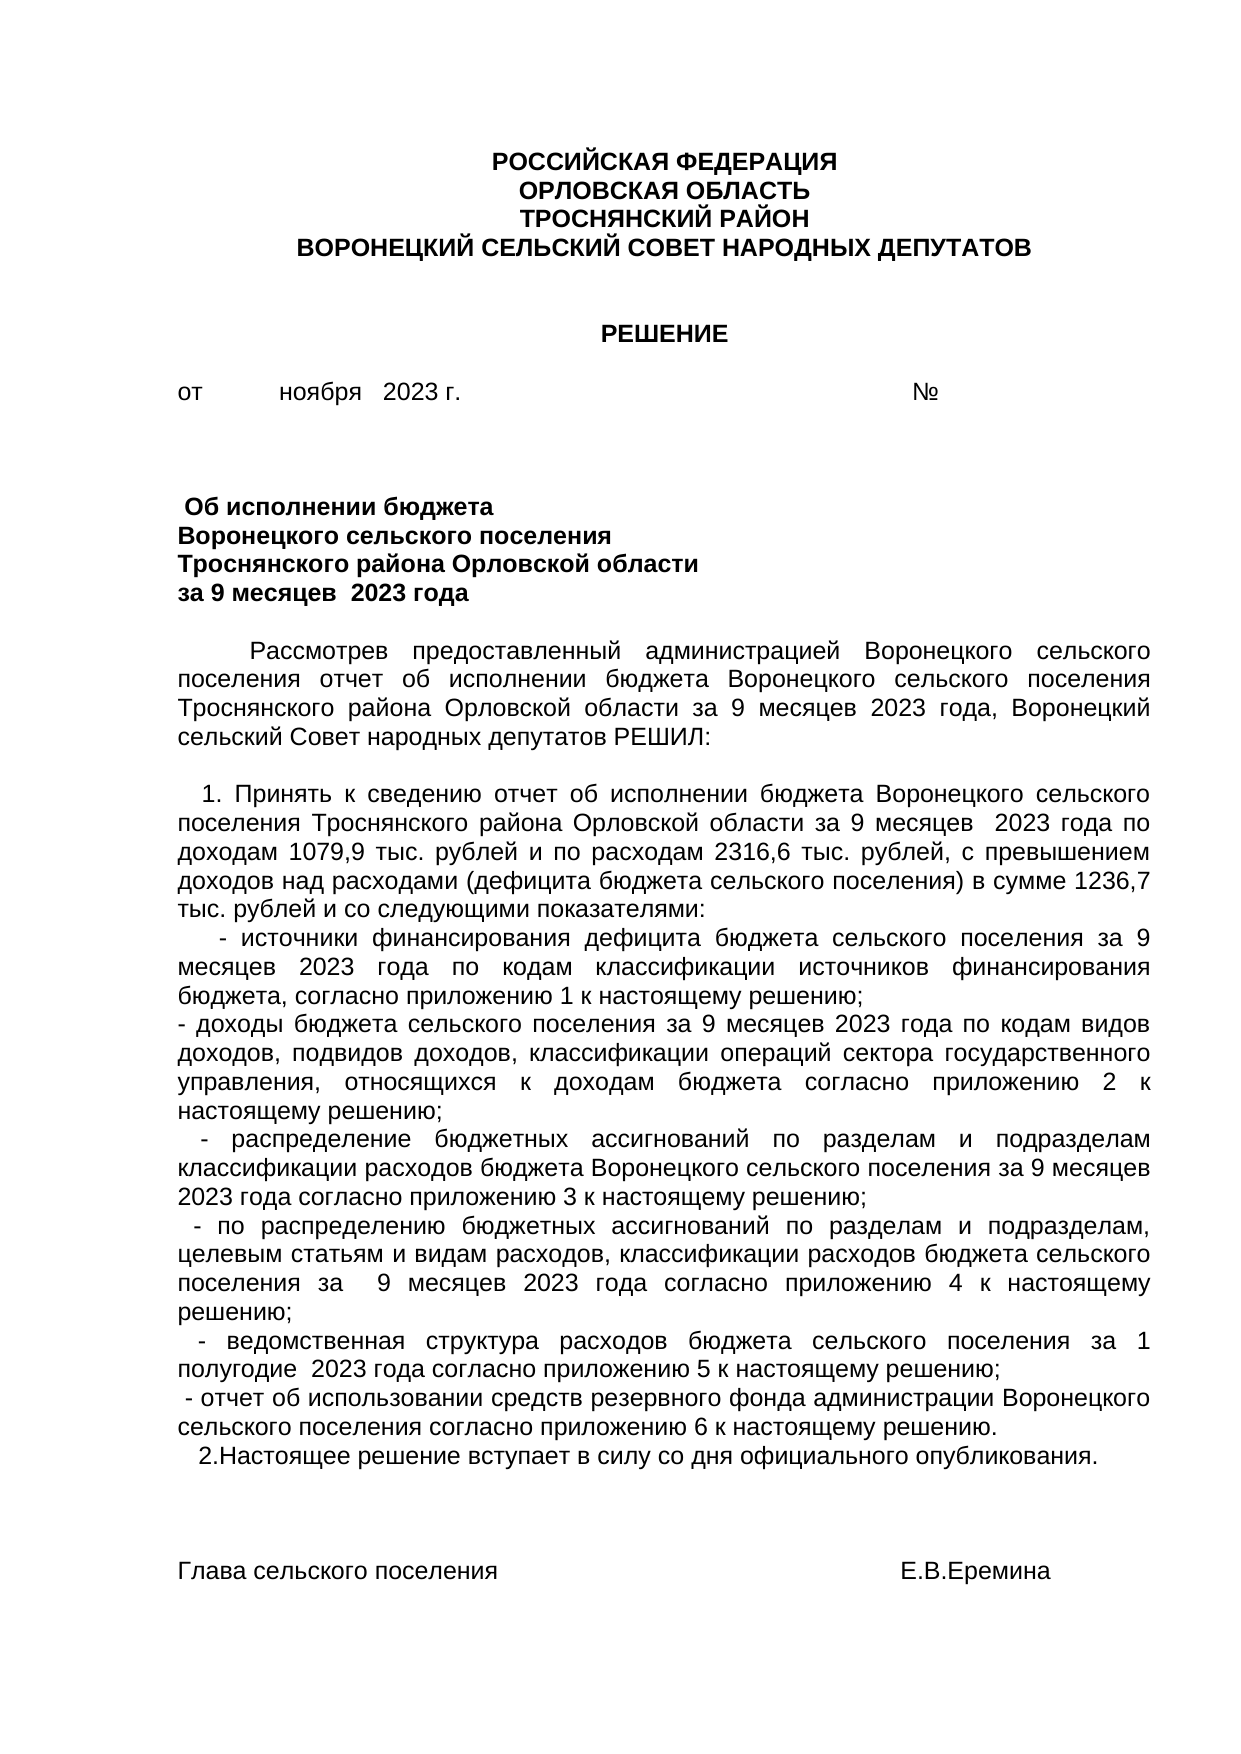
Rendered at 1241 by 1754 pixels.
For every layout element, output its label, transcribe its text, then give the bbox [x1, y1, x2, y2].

text Рассмотрев предоставленный администрацией Воронецкого сельского поселения отчет об исполнении бюджета Воронецкого сельского поселения Троснянского района Орловской области за 9 месяцев 2023 года, Воронецкий сельский Совет народных депутатов РЕШИЛ: [177, 636, 1152, 751]
text - ведомственная структура расходов бюджета сельского поселения за 1 полугодие 2023 года согласно приложению 5 к настоящему решению; [177, 1326, 1152, 1383]
text ОРЛОВСКАЯ ОБЛАСТЬ [177, 176, 1152, 204]
text Троснянского района Орловской области [177, 549, 1152, 578]
text - отчет об использовании средств резервного фонда администрации Воронецкого сельского поселения согласно приложению 6 к настоящему решению. [177, 1383, 1152, 1441]
text 2.Настоящее решение вступает в силу со дня официального опубликования. [177, 1441, 1152, 1469]
text РОССИЙСКАЯ ФЕДЕРАЦИЯ [177, 147, 1152, 176]
text - по распределению бюджетных ассигнований по разделам и подразделам, целевым статьям и видам расходов, классификации расходов бюджета сельского поселения за 9 месяцев 2023 года согласно приложению 4 к настоящему решению; [177, 1211, 1152, 1326]
text Об исполнении бюджета [177, 492, 1152, 521]
text - источники финансирования дефицита бюджета сельского поселения за 9 месяцев 2023 года по кодам классификации источников финансирования бюджета, согласно приложению 1 к настоящему решению; [177, 923, 1152, 1009]
text Воронецкого сельского поселения [177, 521, 1152, 549]
text - распределение бюджетных ассигнований по разделам и подразделам классификации расходов бюджета Воронецкого сельского поселения за 9 месяцев 2023 года согласно приложению 3 к настоящему решению; [177, 1124, 1152, 1211]
text ВОРОНЕЦКИЙ СЕЛЬСКИЙ СОВЕТ НАРОДНЫХ ДЕПУТАТОВ [177, 233, 1152, 262]
text от ноября 2023 г. № [177, 377, 1152, 406]
text за 9 месяцев 2023 года [177, 578, 1152, 607]
text - доходы бюджета сельского поселения за 9 месяцев 2023 года по кодам видов доходов, подвидов доходов, классификации операций сектора государственного управления, относящихся к доходам бюджета согласно приложению 2 к настоящему решению; [177, 1009, 1152, 1124]
text ТРОСНЯНСКИЙ РАЙОН [177, 204, 1152, 233]
text Глава сельского поселения Е.В.Еремина [177, 1556, 1152, 1584]
text РЕШЕНИЕ [177, 319, 1152, 348]
text 1. Принять к сведению отчет об исполнении бюджета Воронецкого сельского поселения Троснянского района Орловской области за 9 месяцев 2023 года по доходам 1079,9 тыс. рублей и по расходам 2316,6 тыс. рублей, с превышением доходов над расходами (дефицита бюджета сельского поселения) в сумме 1236,7 тыс. рублей и со следующими показателями: [177, 779, 1152, 923]
